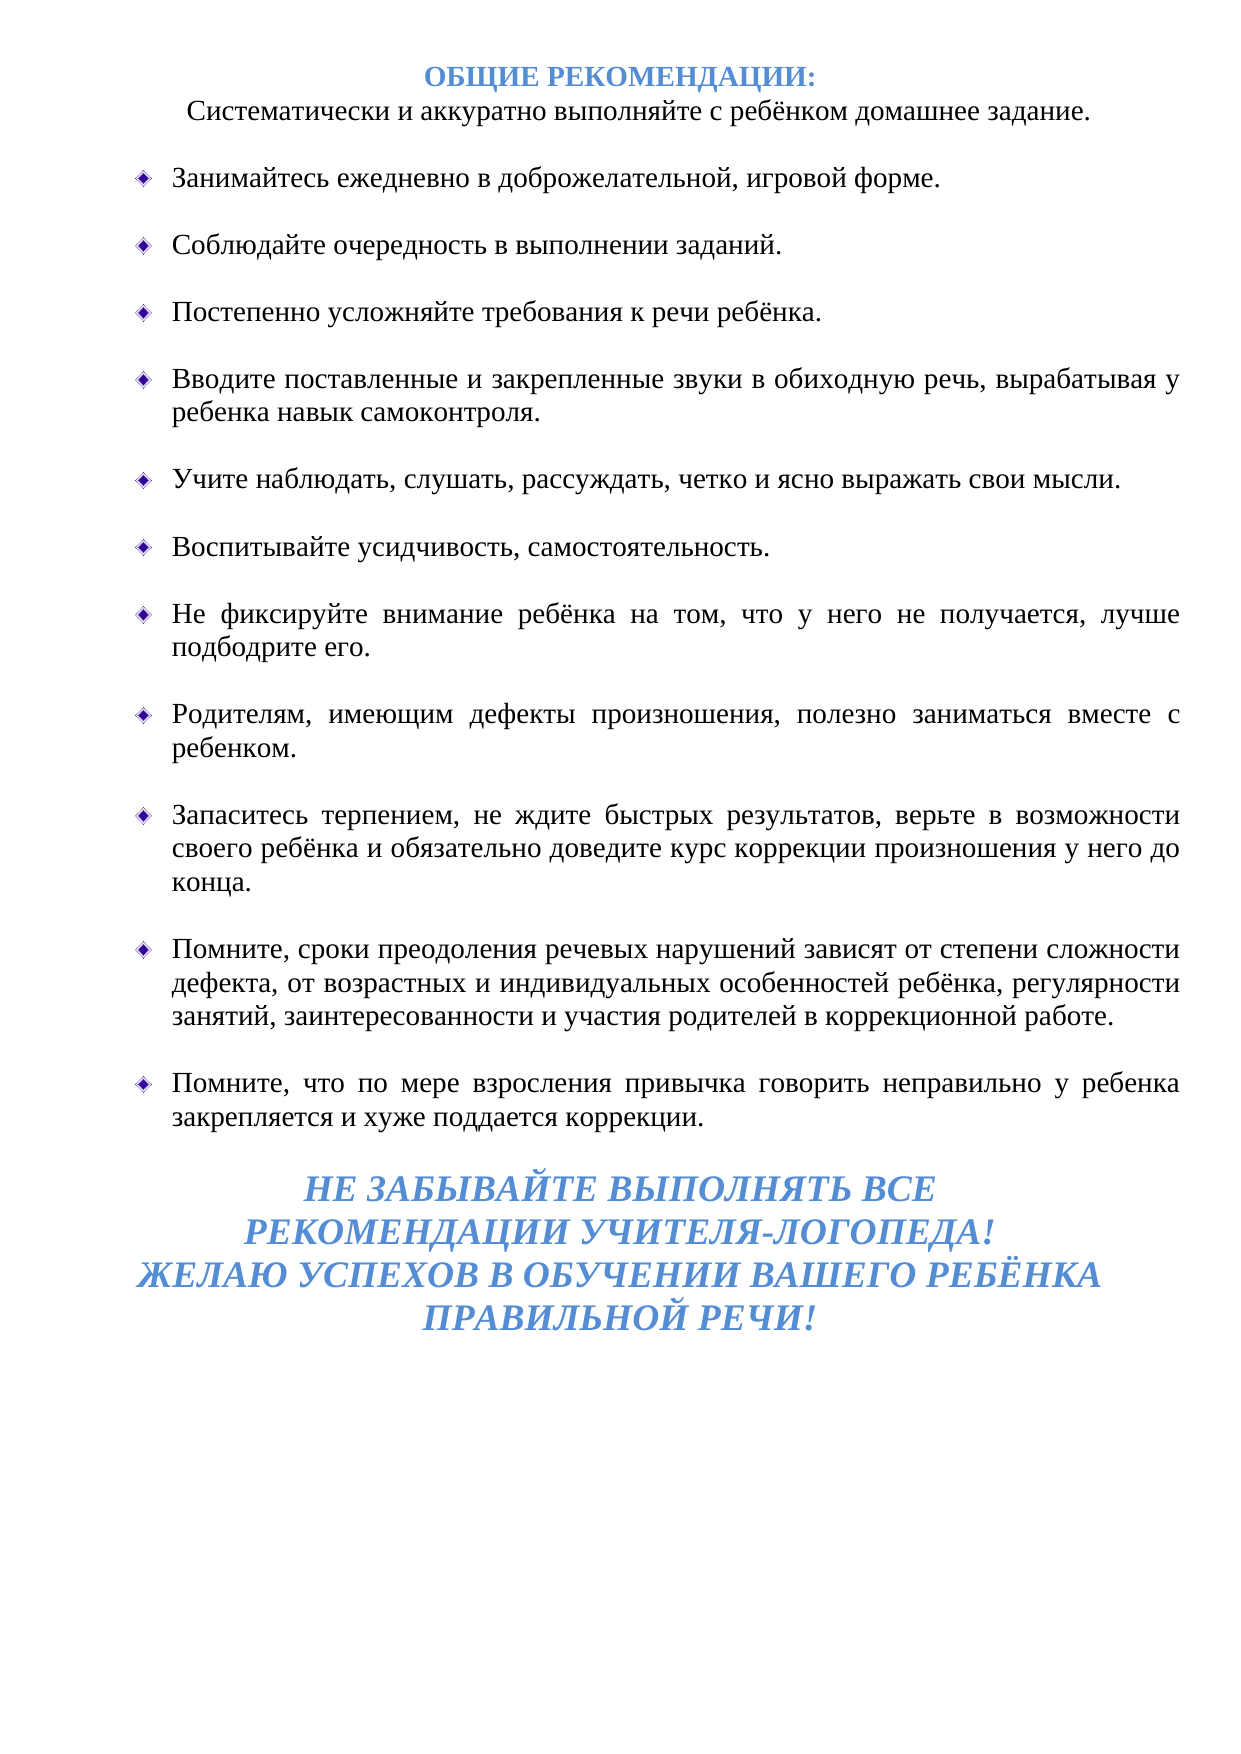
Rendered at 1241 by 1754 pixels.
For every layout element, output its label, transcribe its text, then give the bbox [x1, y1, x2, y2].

text НЕ ЗАБЫВАЙТЕ ВЫПОЛНЯТЬ ВСЕ [59, 1166, 1181, 1209]
list Родителям, имеющим дефекты произношения, полезно заниматься вместе с ребенком. [134, 696, 1181, 763]
picture [135, 1076, 152, 1093]
list Помните, что по мере взросления привычка говорить неправильно у ребенка закрепляется и хуже поддается коррекции. [134, 1065, 1181, 1132]
picture [135, 304, 152, 322]
picture [135, 807, 152, 825]
picture [135, 170, 152, 187]
text РЕКОМЕНДАЦИИ УЧИТЕЛЯ-ЛОГОПЕДА! [59, 1209, 1181, 1252]
list Соблюдайте очередность в выполнении заданий. [134, 227, 1181, 260]
list Вводите поставленные и закрепленные звуки в обиходную речь, вырабатывая у ребенка навык самоконтроля. [134, 361, 1181, 428]
text ОБЩИЕ РЕКОМЕНДАЦИИ: [59, 59, 1181, 93]
list Учите наблюдать, слушать, рассуждать, четко и ясно выражать свои мысли. [134, 462, 1181, 495]
list Не фиксируйте внимание ребёнка на том, что у него не получается, лучше подбодрите его. [134, 596, 1181, 663]
picture [135, 606, 152, 624]
picture [135, 472, 152, 489]
picture [135, 539, 152, 556]
list Постепенно усложняйте требования к речи ребёнка. [134, 294, 1181, 327]
list Воспитывайте усидчивость, самостоятельность. [134, 529, 1181, 562]
list Запаситесь терпением, не ждите быстрых результатов, верьте в возможности своего ребёнка и обязательно доведите курс коррекции произношения у него до конца. [134, 797, 1181, 898]
text Систематически и аккуратно выполняйте с ребёнком домашнее задание. [97, 93, 1181, 126]
list Занимайтесь ежедневно в доброжелательной, игровой форме. [134, 160, 1181, 193]
picture [135, 371, 152, 389]
picture [135, 237, 152, 255]
text ЖЕЛАЮ УСПЕХОВ В ОБУЧЕНИИ ВАШЕГО РЕБЁНКА ПРАВИЛЬНОЙ РЕЧИ! [59, 1252, 1181, 1338]
picture [135, 707, 152, 724]
picture [135, 941, 152, 959]
list Помните, сроки преодоления речевых нарушений зависят от степени сложности дефекта, от возрастных и индивидуальных особенностей ребёнка, регулярности занятий, заинтересованности и участия родителей в коррекционной работе. [134, 931, 1181, 1032]
